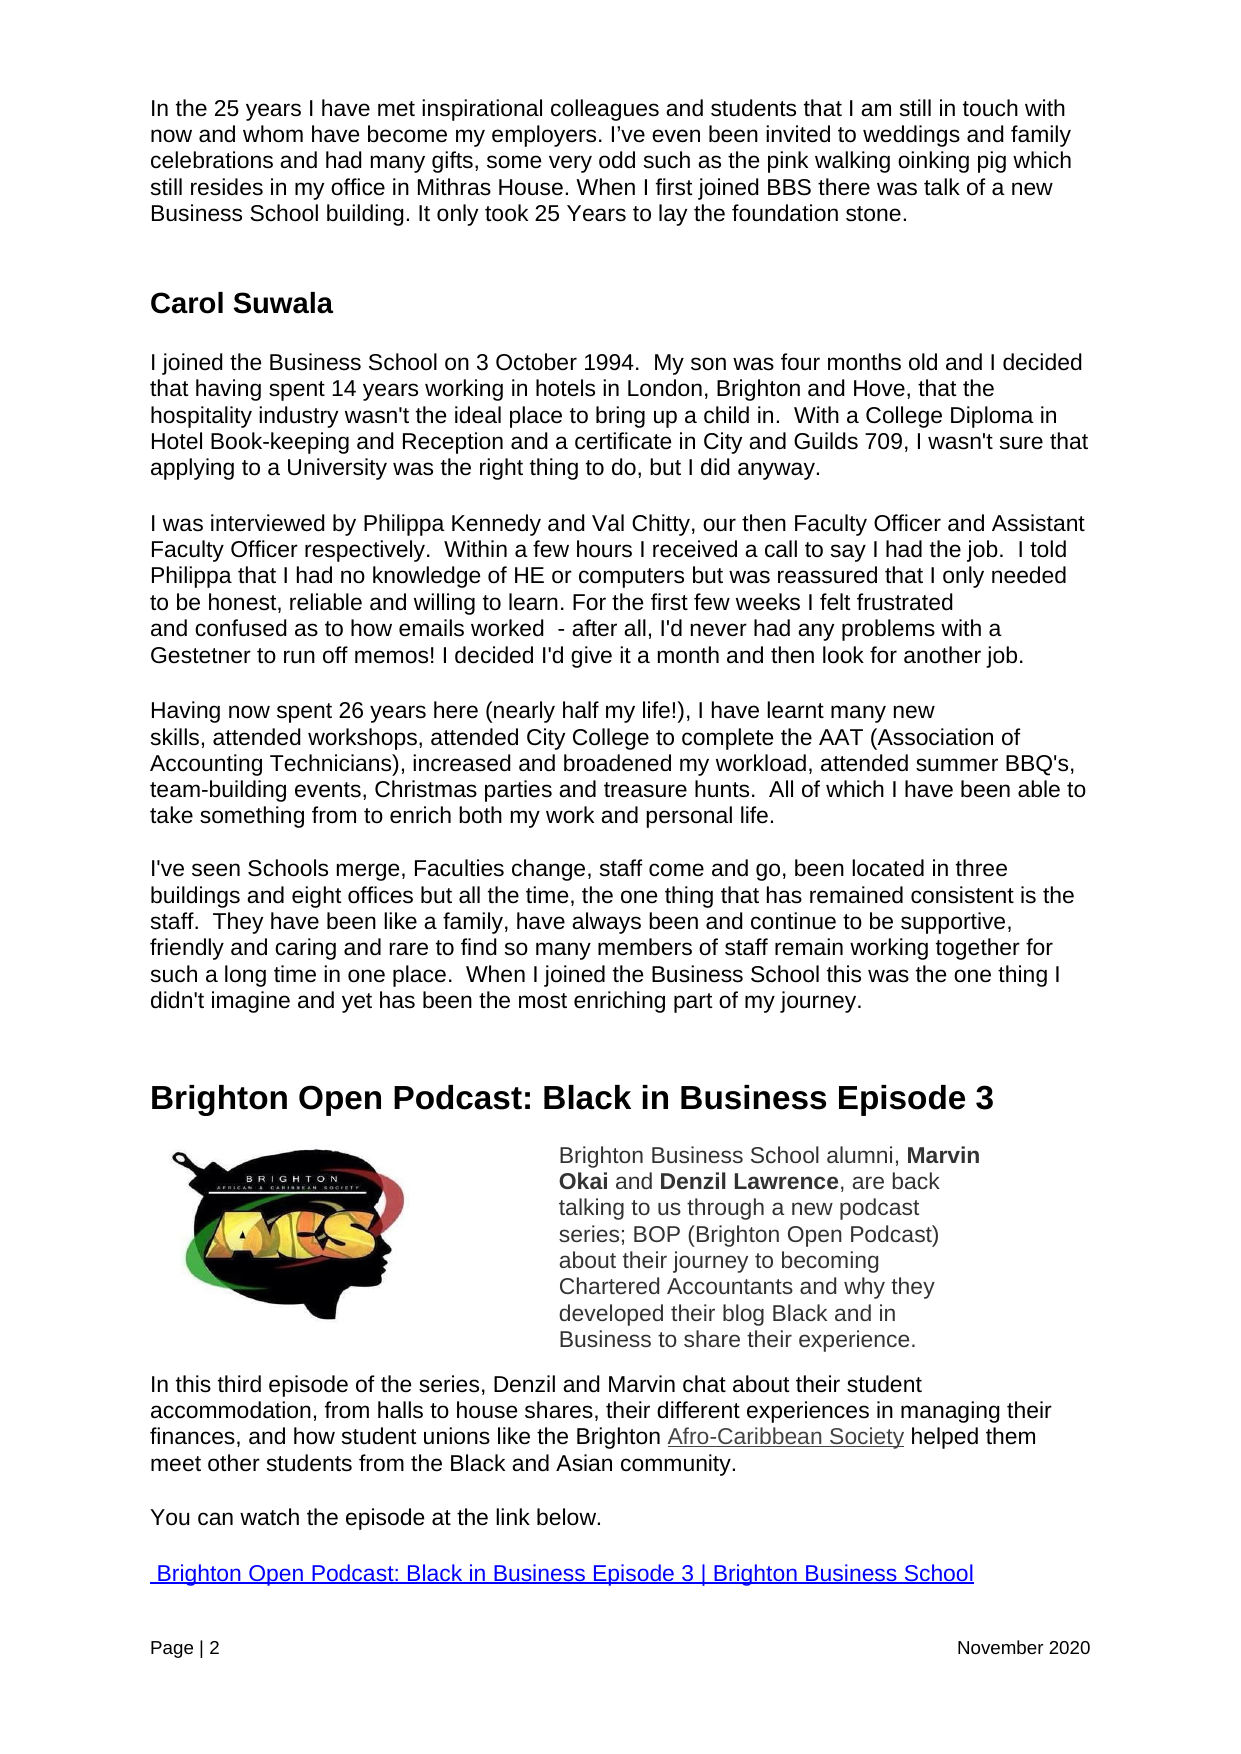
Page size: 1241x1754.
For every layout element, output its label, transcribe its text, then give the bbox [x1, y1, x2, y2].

text Brighton Open Podcast: Black in Business Episode 3 [150, 1078, 1090, 1117]
text I joined the Business School on 3 October 1994. My son was four months old and I decided that having spent 14 years working in hotels in London, Brighton and Hove, that the hospitality industry wasn't the ideal place to bring up a child in. With a College Diploma in Hotel Book-keeping and Reception and a certificate in City and Guilds 709, I wasn't sure that applying to a University was the right thing to do, but I did anyway. [150, 349, 1090, 481]
text You can watch the episode at the link below. [150, 1504, 1090, 1530]
text In this third episode of the series, Denzil and Marvin chat about their student accommodation, from halls to house shares, their different experiences in managing their finances, and how student unions like the Brighton Afro-Caribbean Society helped them meet other students from the Black and Asian community. [150, 1371, 1090, 1476]
text Carol Suwala [150, 286, 1090, 320]
text I was interviewed by Philippa Kennedy and Val Chitty, our then Faculty Officer and Assistant Faculty Officer respectively. Within a few hours I received a call to say I had the job. I told Philippa that I had no knowledge of HE or computers but was reassured that I only needed to be honest, reliable and willing to learn. For the first few weeks I felt frustrated and confused as to how emails worked - after all, I'd never had any problems with a Gestetner to run off memos! I decided I'd give it a month and then look for another job. [150, 510, 1090, 668]
text In the 25 years I have met inspirational colleagues and students that I am still in touch with now and whom have become my employers. I’ve even been invited to weddings and family celebrations and had many gifts, some very odd such as the pink walking oinking pig which still resides in my office in Mithras House. When I first joined BBS there was talk of a new Business School building. It only took 25 Years to lay the foundation stone. [150, 94, 1090, 226]
picture [150, 1116, 429, 1344]
text Brighton Open Podcast: Black in Business Episode 3 | Brighton Business School [150, 1559, 1090, 1586]
text I've seen Schools merge, Faculties change, staff come and go, been located in three buildings and eight offices but all the time, the one thing that has remained consistent is the staff. They have been like a family, have always been and continue to be supportive, friendly and caring and rare to find so many members of staff remain working together for such a long time in one place. When I joined the Business School this was the one thing I didn't imagine and yet has been the most enriching part of my journey. [150, 855, 1090, 1013]
text Having now spent 26 years here (nearly half my life!), I have learnt many new skills, attended workshops, attended City College to complete the AAT (Association of Accounting Technicians), increased and broadened my workload, attended summer BBQ's, team-building events, Christmas parties and treasure hunts. All of which I have been able to take something from to enrich both my work and personal life. [150, 697, 1090, 829]
